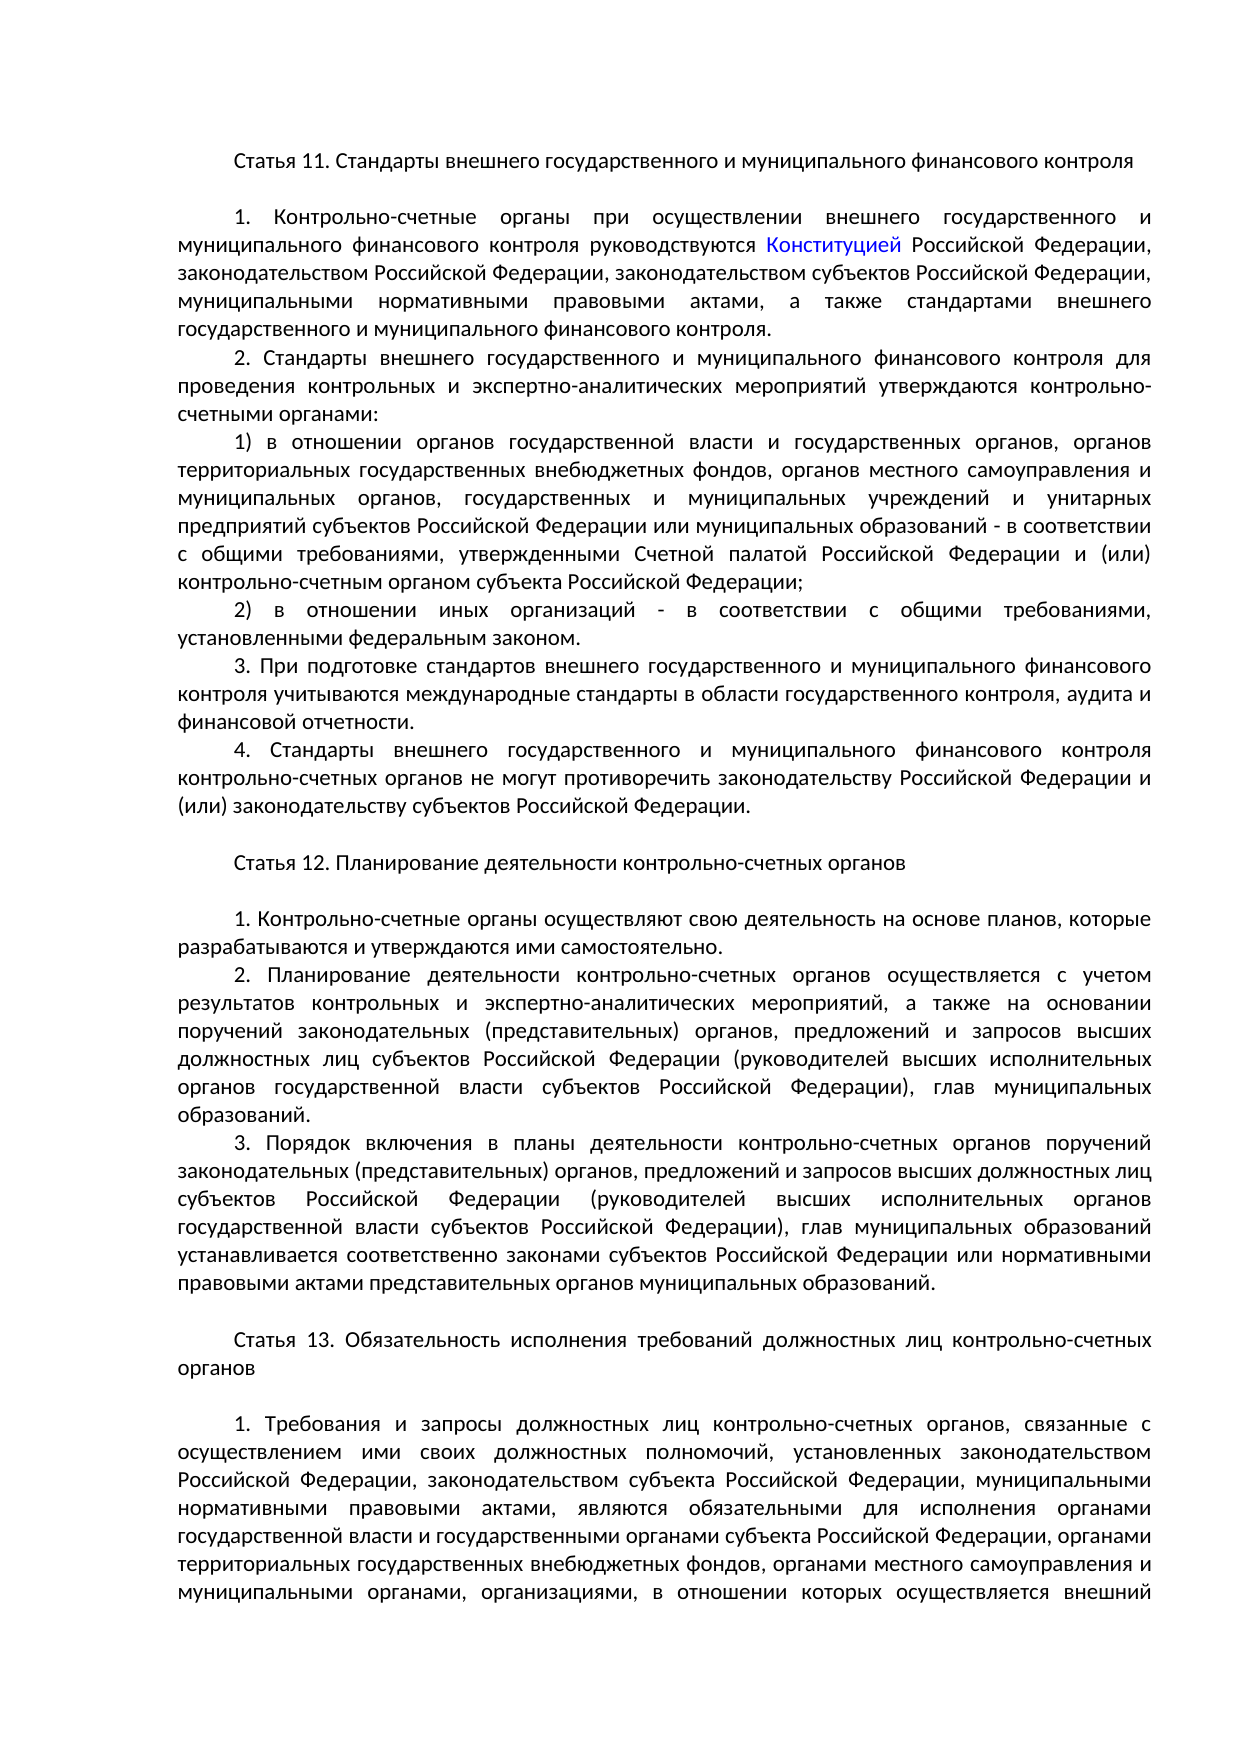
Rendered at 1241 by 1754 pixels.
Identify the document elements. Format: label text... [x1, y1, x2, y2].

text Статья 13. Обязательность исполнения требований должностных лиц контрольно-счетных органов [177, 1325, 1152, 1381]
text 2) в отношении иных организаций - в соответствии с общими требованиями, установленными федеральным законом. [177, 595, 1152, 651]
text 1) в отношении органов государственной власти и государственных органов, органов территориальных государственных внебюджетных фондов, органов местного самоуправления и муниципальных органов, государственных и муниципальных учреждений и унитарных предприятий субъектов Российской Федерации или муниципальных образований - в соответствии с общими требованиями, утвержденными Счетной палатой Российской Федерации и (или) контрольно-счетным органом субъекта Российской Федерации; [177, 427, 1152, 595]
text 2. Стандарты внешнего государственного и муниципального финансового контроля для проведения контрольных и экспертно-аналитических мероприятий утверждаются контрольно-счетными органами: [177, 343, 1152, 427]
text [177, 1409, 1152, 1605]
text 3. При подготовке стандартов внешнего государственного и муниципального финансового контроля учитываются международные стандарты в области государственного контроля, аудита и финансовой отчетности. [177, 651, 1152, 735]
text 2. Планирование деятельности контрольно-счетных органов осуществляется с учетом результатов контрольных и экспертно-аналитических мероприятий, а также на основании поручений законодательных (представительных) органов, предложений и запросов высших должностных лиц субъектов Российской Федерации (руководителей высших исполнительных органов государственной власти субъектов Российской Федерации), глав муниципальных образований. [177, 960, 1152, 1128]
text 1. Контрольно-счетные органы осуществляют свою деятельность на основе планов, которые разрабатываются и утверждаются ими самостоятельно. [177, 904, 1152, 960]
text 3. Порядок включения в планы деятельности контрольно-счетных органов поручений законодательных (представительных) органов, предложений и запросов высших должностных лиц субъектов Российской Федерации (руководителей высших исполнительных органов государственной власти субъектов Российской Федерации), глав муниципальных образований устанавливается соответственно законами субъектов Российской Федерации или нормативными правовыми актами представительных органов муниципальных образований. [177, 1128, 1152, 1296]
text 1. Контрольно-счетные органы при осуществлении внешнего государственного и муниципального финансового контроля руководствуются Конституцией Российской Федерации, законодательством Российской Федерации, законодательством субъектов Российской Федерации, муниципальными нормативными правовыми актами, а также стандартами внешнего государственного и муниципального финансового контроля. [177, 202, 1152, 343]
text Статья 11. Стандарты внешнего государственного и муниципального финансового контроля [177, 146, 1152, 174]
text Статья 12. Планирование деятельности контрольно-счетных органов [177, 848, 1152, 876]
text 4. Стандарты внешнего государственного и муниципального финансового контроля контрольно-счетных органов не могут противоречить законодательству Российской Федерации и (или) законодательству субъектов Российской Федерации. [177, 735, 1152, 819]
